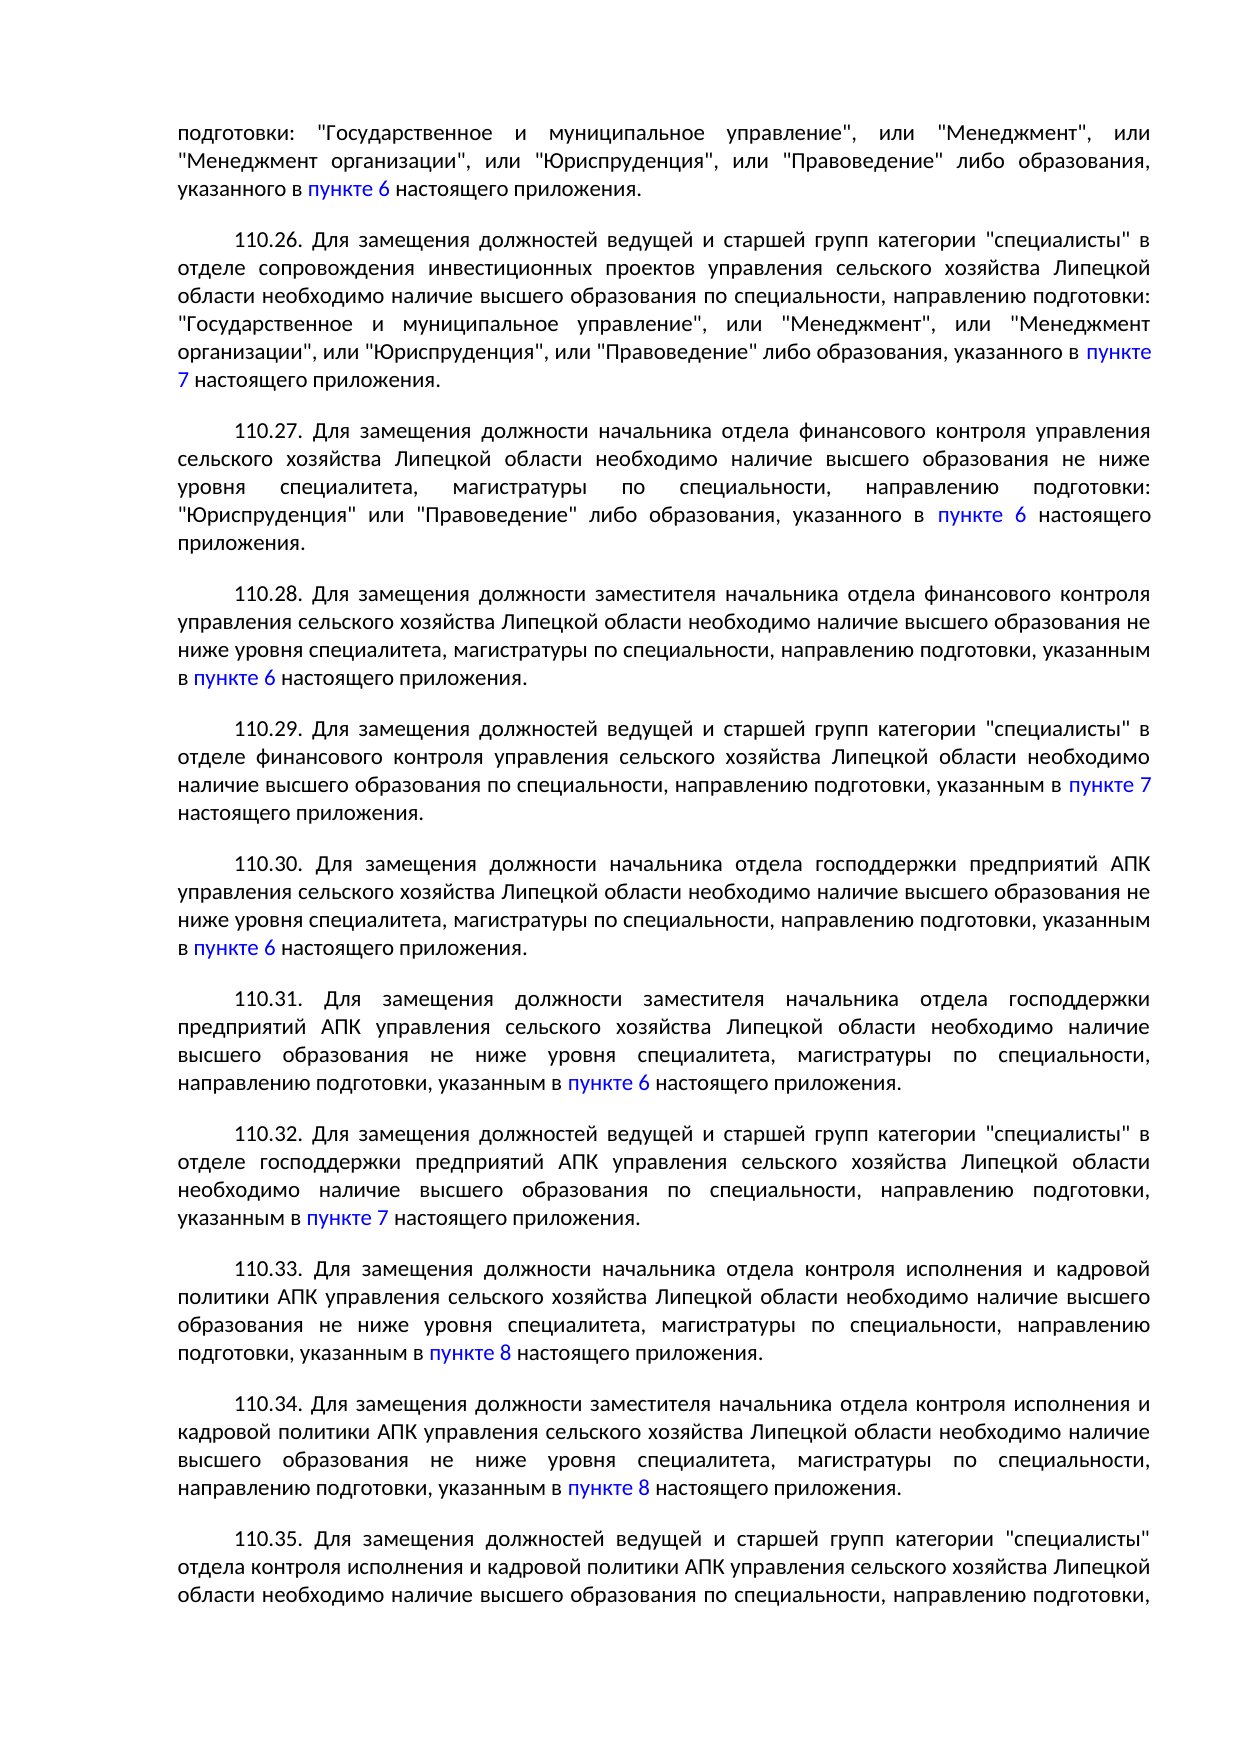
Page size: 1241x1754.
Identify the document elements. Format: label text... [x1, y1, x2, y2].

text 110.30. Для замещения должности начальника отдела господдержки предприятий АПК управления сельского хозяйства Липецкой области необходимо наличие высшего образования не ниже уровня специалитета, магистратуры по специальности, направлению подготовки, указанным в пункте 6 настоящего приложения. [177, 849, 1152, 961]
text 110.29. Для замещения должностей ведущей и старшей групп категории "специалисты" в отделе финансового контроля управления сельского хозяйства Липецкой области необходимо наличие высшего образования по специальности, направлению подготовки, указанным в пункте 7 настоящего приложения. [177, 714, 1152, 826]
text 110.27. Для замещения должности начальника отдела финансового контроля управления сельского хозяйства Липецкой области необходимо наличие высшего образования не ниже уровня специалитета, магистратуры по специальности, направлению подготовки: "Юриспруденция" или "Правоведение" либо образования, указанного в пункте 6 настоящего приложения. [177, 416, 1152, 556]
text 110.34. Для замещения должности заместителя начальника отдела контроля исполнения и кадровой политики АПК управления сельского хозяйства Липецкой области необходимо наличие высшего образования не ниже уровня специалитета, магистратуры по специальности, направлению подготовки, указанным в пункте 8 настоящего приложения. [177, 1389, 1152, 1501]
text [177, 1524, 1152, 1608]
text 110.33. Для замещения должности начальника отдела контроля исполнения и кадровой политики АПК управления сельского хозяйства Липецкой области необходимо наличие высшего образования не ниже уровня специалитета, магистратуры по специальности, направлению подготовки, указанным в пункте 8 настоящего приложения. [177, 1254, 1152, 1366]
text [177, 118, 1152, 202]
text 110.28. Для замещения должности заместителя начальника отдела финансового контроля управления сельского хозяйства Липецкой области необходимо наличие высшего образования не ниже уровня специалитета, магистратуры по специальности, направлению подготовки, указанным в пункте 6 настоящего приложения. [177, 579, 1152, 691]
text 110.31. Для замещения должности заместителя начальника отдела господдержки предприятий АПК управления сельского хозяйства Липецкой области необходимо наличие высшего образования не ниже уровня специалитета, магистратуры по специальности, направлению подготовки, указанным в пункте 6 настоящего приложения. [177, 984, 1152, 1096]
text 110.32. Для замещения должностей ведущей и старшей групп категории "специалисты" в отделе господдержки предприятий АПК управления сельского хозяйства Липецкой области необходимо наличие высшего образования по специальности, направлению подготовки, указанным в пункте 7 настоящего приложения. [177, 1119, 1152, 1231]
text 110.26. Для замещения должностей ведущей и старшей групп категории "специалисты" в отделе сопровождения инвестиционных проектов управления сельского хозяйства Липецкой области необходимо наличие высшего образования по специальности, направлению подготовки: "Государственное и муниципальное управление", или "Менеджмент", или "Менеджмент организации", или "Юриспруденция", или "Правоведение" либо образования, указанного в пункте 7 настоящего приложения. [177, 225, 1152, 393]
